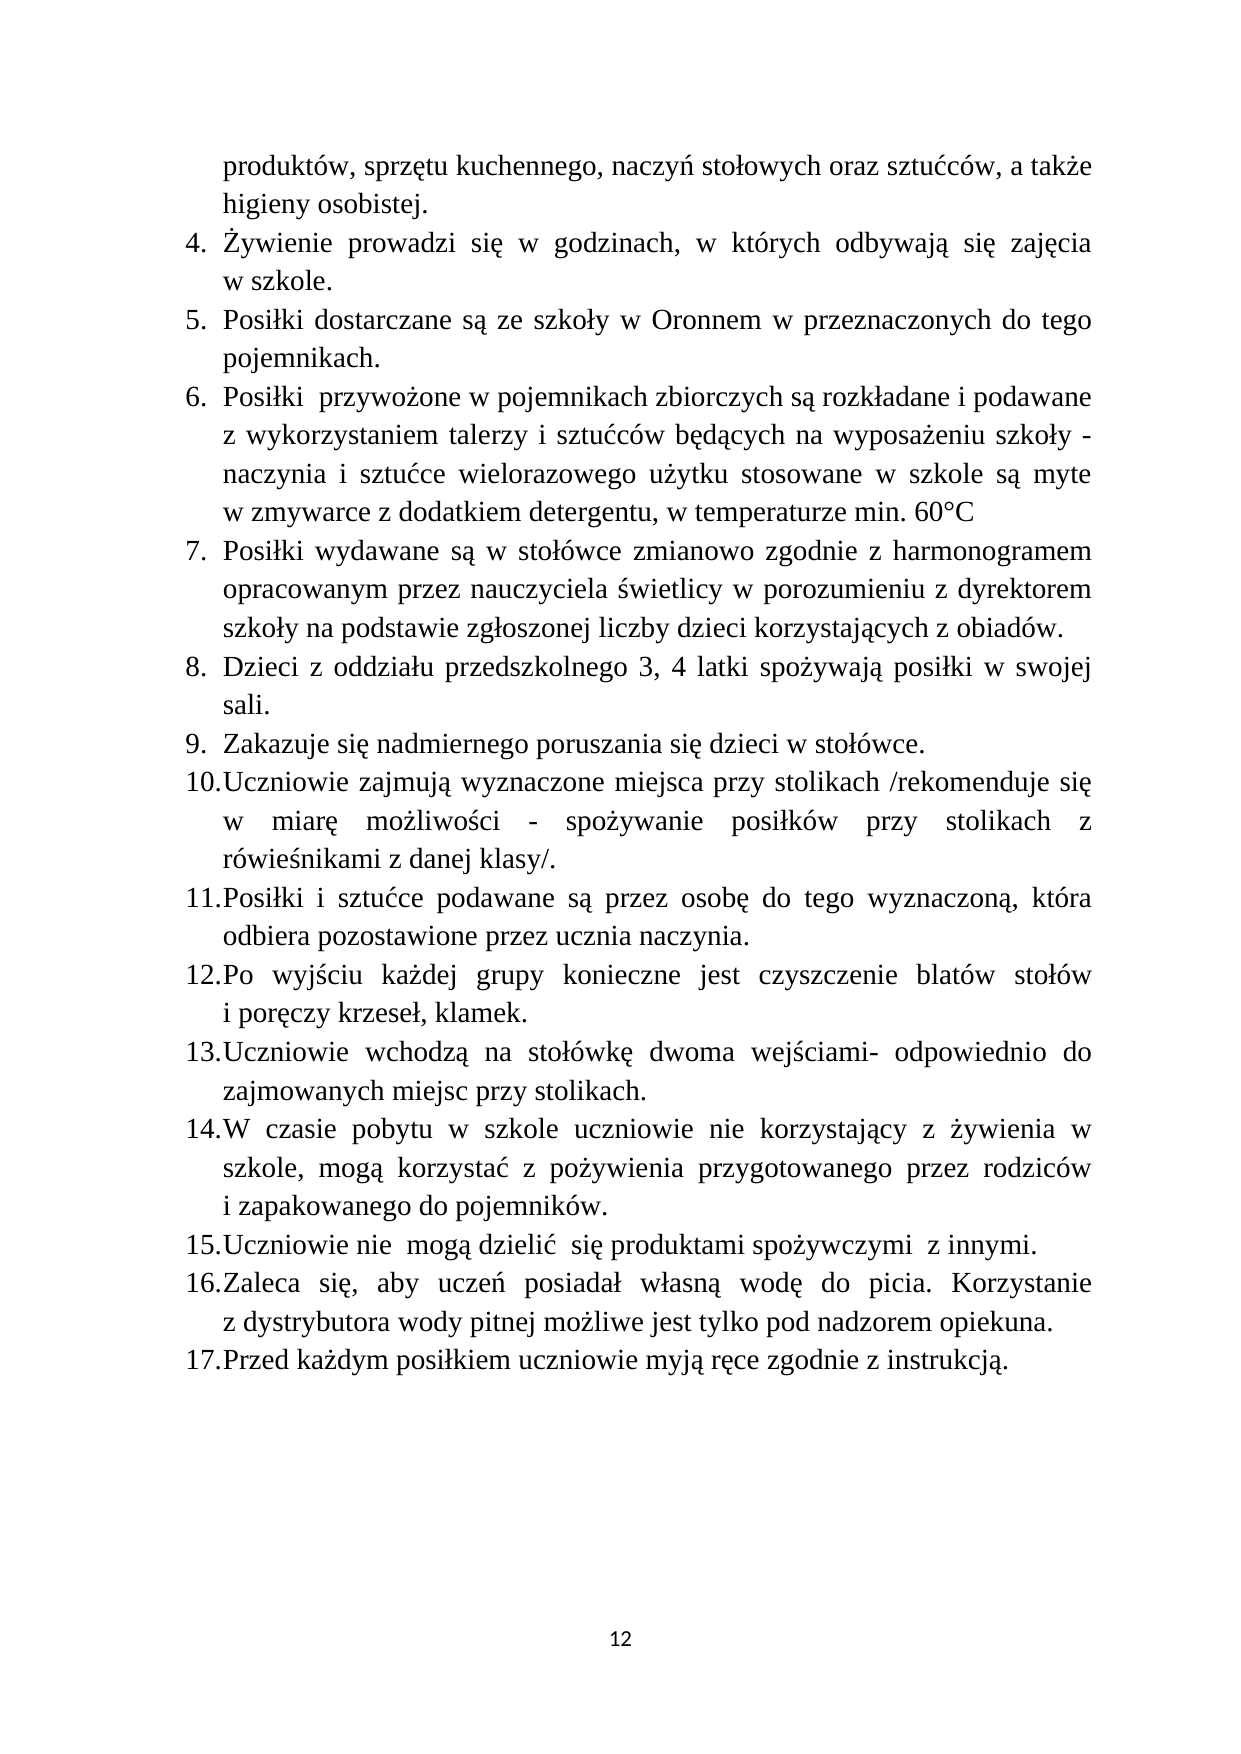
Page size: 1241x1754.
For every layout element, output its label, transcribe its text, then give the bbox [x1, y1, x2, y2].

list Posiłki dostarczane są ze szkoły w Oronnem w przeznaczonych do tego pojemnikach. [185, 302, 1093, 374]
list W czasie pobytu w szkole uczniowie nie korzystający z żywienia w szkole, mogą korzystać z pożywienia przygotowanego przez rodziców i zapakowanego do pojemników. [185, 1111, 1093, 1222]
list Uczniowie nie mogą dzielić się produktami spożywczymi z innymi. [185, 1227, 1093, 1260]
list Uczniowie wchodzą na stołówkę dwoma wejściami- odpowiednio do zajmowanych miejsc przy stolikach. [185, 1034, 1093, 1106]
list Zakazuje się nadmiernego poruszania się dzieci w stołówce. [185, 726, 1093, 759]
list Posiłki i sztućce podawane są przez osobę do tego wyznaczoną, która odbiera pozostawione przez ucznia naczynia. [185, 880, 1093, 952]
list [185, 148, 1093, 220]
list Uczniowie zajmują wyznaczone miejsca przy stolikach /rekomenduje się w miarę możliwości - spożywanie posiłków przy stolikach z rówieśnikami z danej klasy/. [185, 764, 1093, 875]
list Posiłki przywożone w pojemnikach zbiorczych są rozkładane i podawane z wykorzystaniem talerzy i sztućców będących na wyposażeniu szkoły - naczynia i sztućce wielorazowego użytku stosowane w szkole są myte w zmywarce z dodatkiem detergentu, w temperaturze min. 60°C [185, 379, 1093, 528]
list Posiłki wydawane są w stołówce zmianowo zgodnie z harmonogramem opracowanym przez nauczyciela świetlicy w porozumieniu z dyrektorem szkoły na podstawie zgłoszonej liczby dzieci korzystających z obiadów. [185, 533, 1093, 644]
list Żywienie prowadzi się w godzinach, w których odbywają się zajęcia w szkole. [185, 225, 1093, 297]
list Dzieci z oddziału przedszkolnego 3, 4 latki spożywają posiłki w swojej sali. [185, 649, 1093, 721]
list Przed każdym posiłkiem uczniowie myją ręce zgodnie z instrukcją. [185, 1342, 1093, 1376]
list Po wyjściu każdej grupy konieczne jest czyszczenie blatów stołów i poręczy krzeseł, klamek. [185, 957, 1093, 1029]
list Zaleca się, aby uczeń posiadał własną wodę do picia. Korzystanie z dystrybutora wody pitnej możliwe jest tylko pod nadzorem opiekuna. [185, 1265, 1093, 1337]
